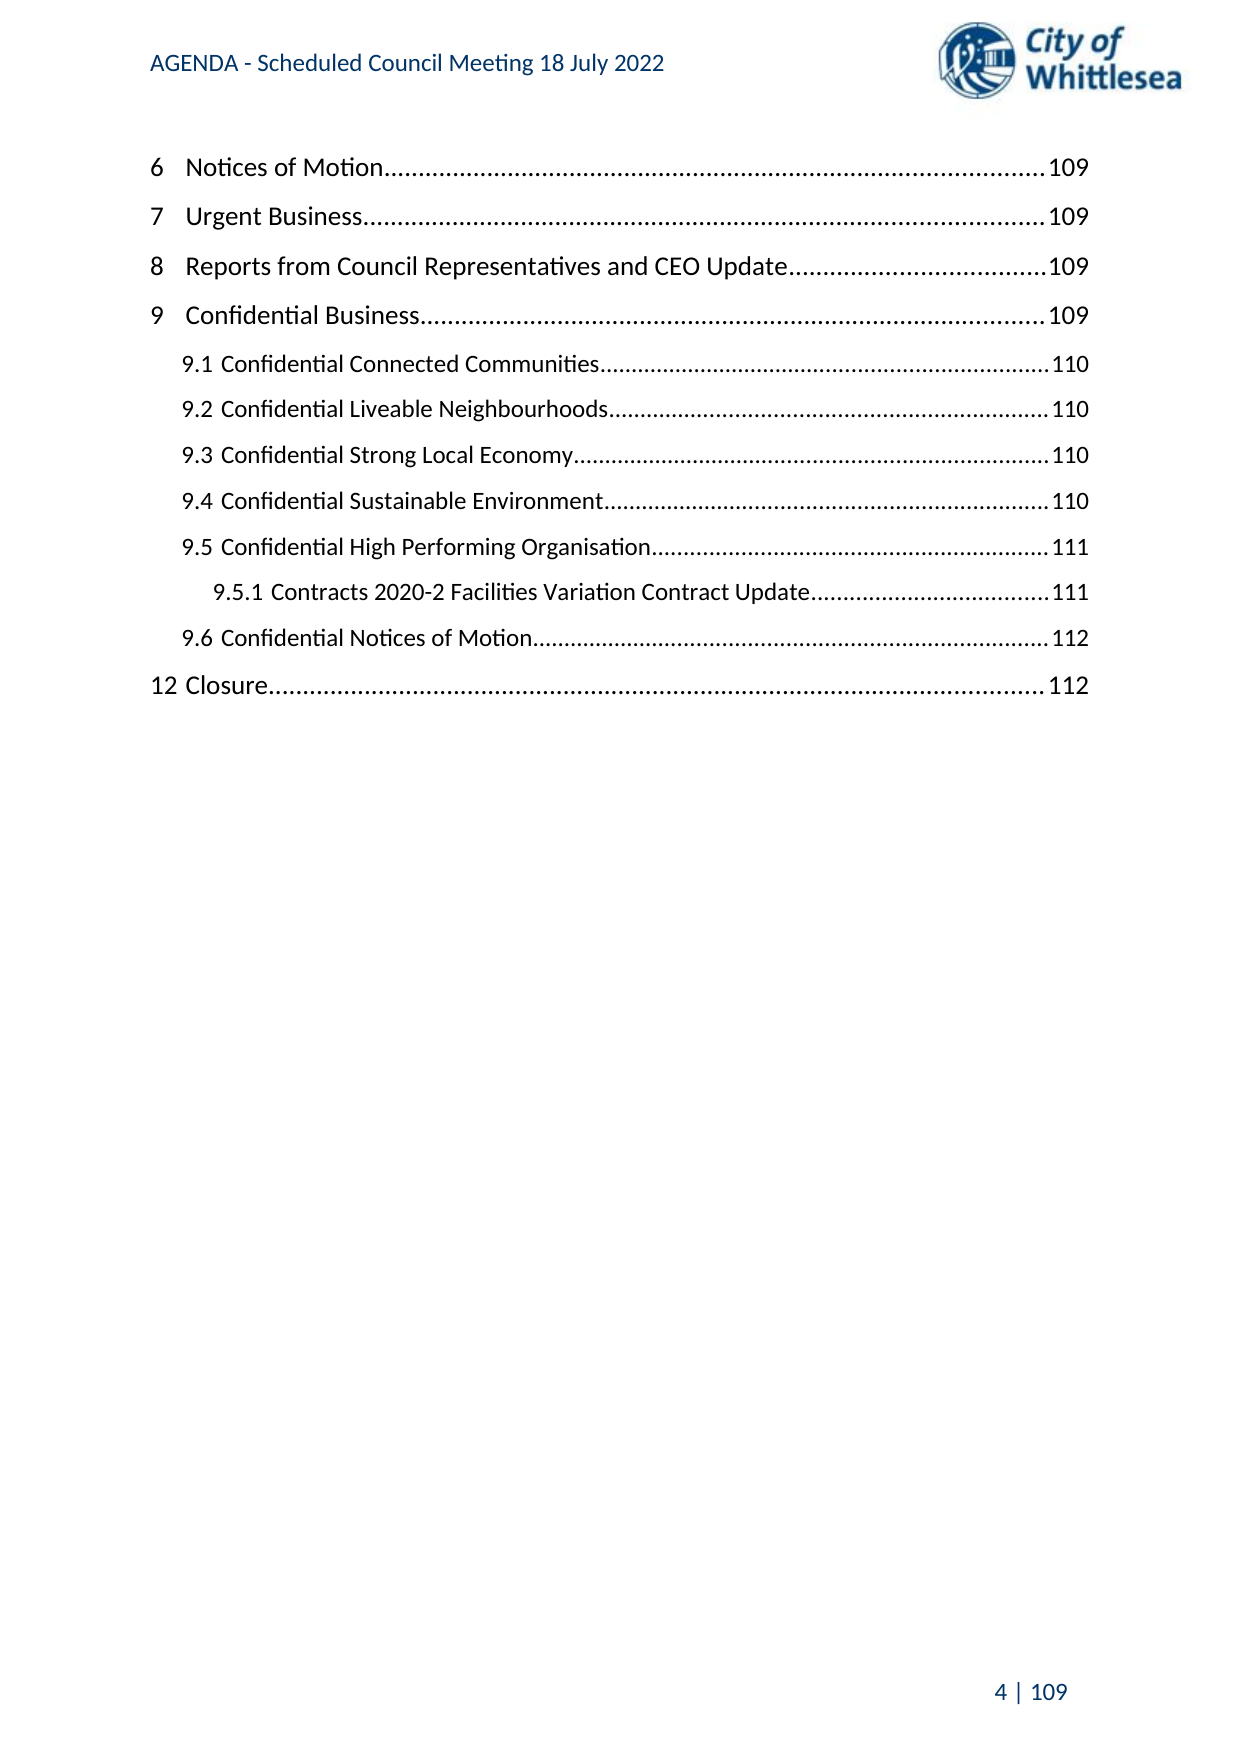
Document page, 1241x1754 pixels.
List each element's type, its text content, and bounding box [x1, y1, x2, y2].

text 6 Notices of Motion 109 [150, 150, 1090, 183]
picture [0, 0, 1241, 127]
text 8 Reports from Council Representatives and CEO Update 109 [150, 249, 1090, 282]
text 12 Closure 112 [150, 668, 1090, 701]
text 7 Urgent Business 109 [150, 199, 1090, 232]
text 9.6 Confidential Notices of Motion 112 [181, 622, 1090, 653]
text 9.5 Confidential High Performing Organisation 111 [181, 531, 1090, 561]
text 9.4 Confidential Sustainable Environment 110 [181, 485, 1090, 516]
text 9 Confidential Business 109 [150, 298, 1090, 331]
text 9.5.1 Contracts 2020-2 Facilities Variation Contract Update 111 [212, 577, 1090, 607]
text 9.3 Confidential Strong Local Economy 110 [181, 439, 1090, 470]
text 9.1 Confidential Connected Communities 110 [181, 348, 1090, 378]
text 9.2 Confidential Liveable Neighbourhoods 110 [181, 394, 1090, 424]
